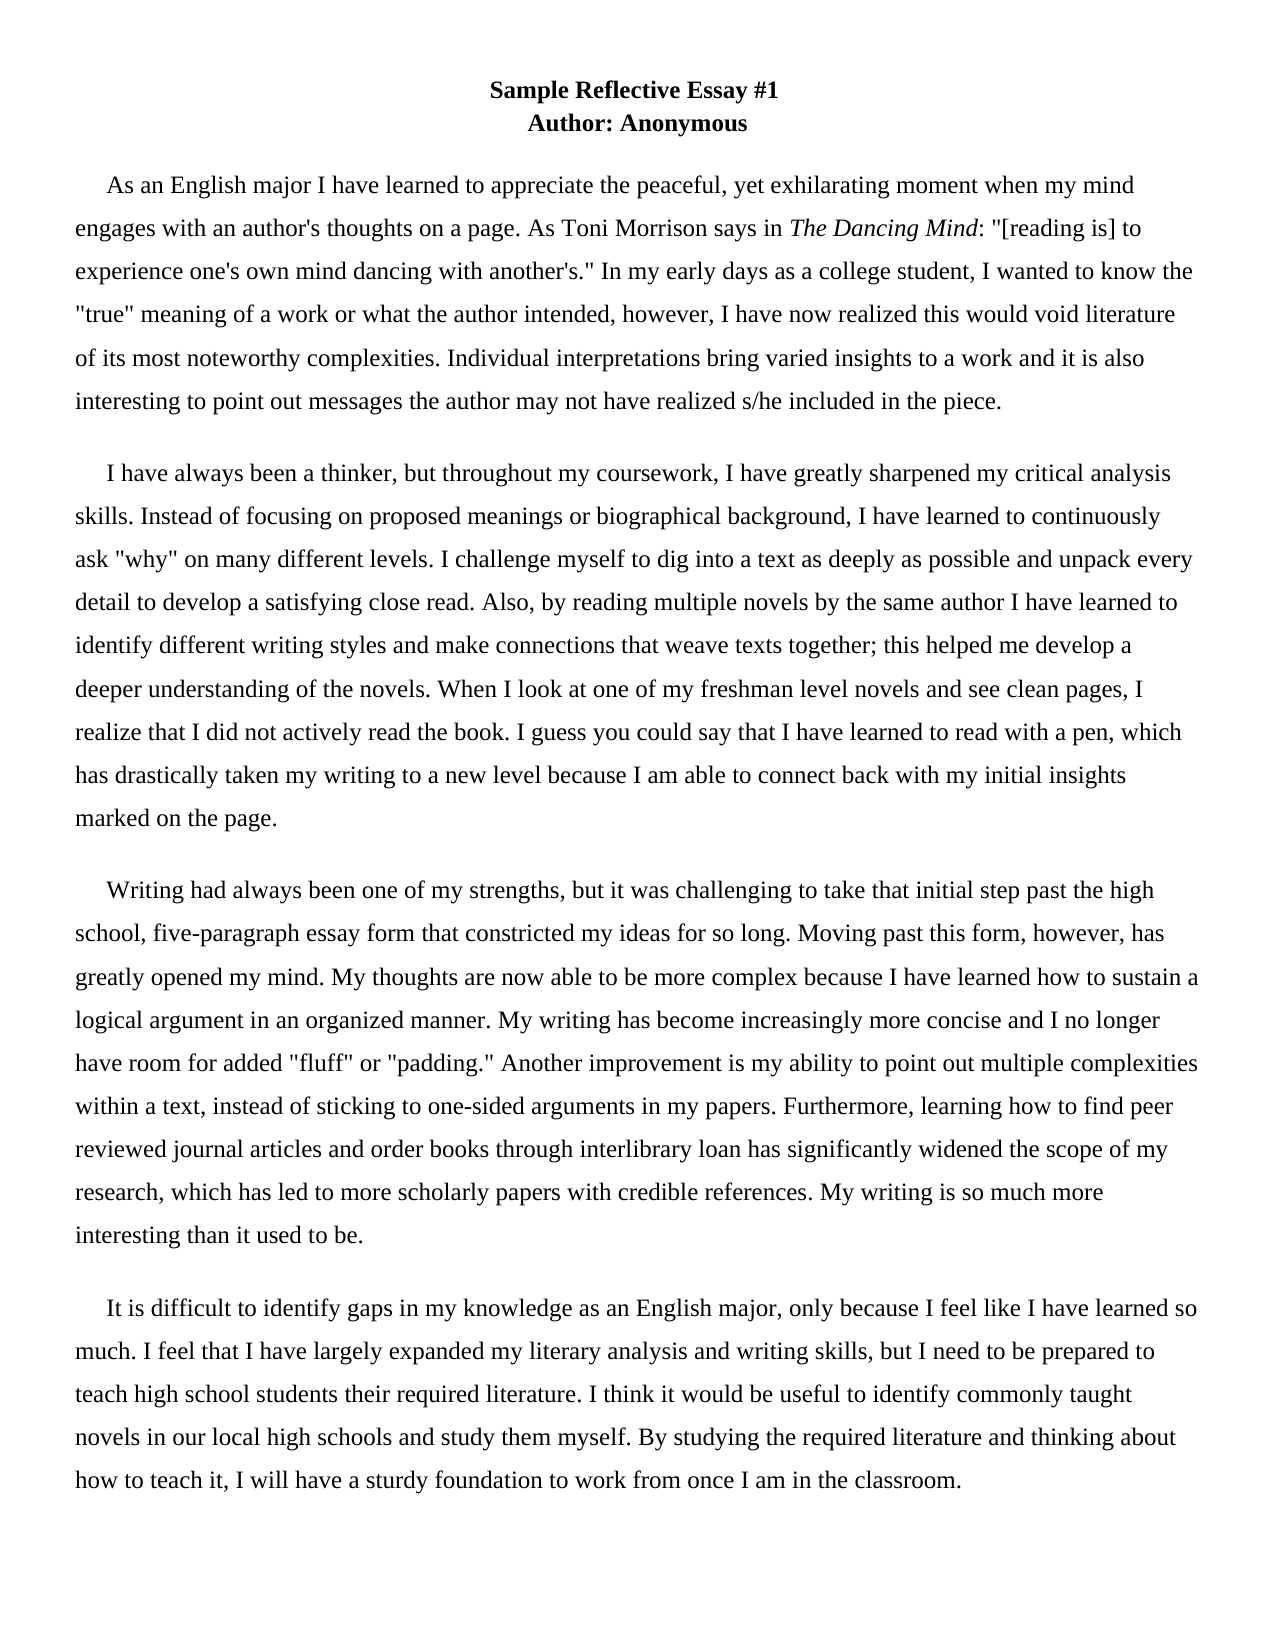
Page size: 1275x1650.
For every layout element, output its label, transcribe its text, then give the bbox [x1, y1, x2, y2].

text I have always been a thinker, but throughout my coursework, I have greatly sharpened my critical analysis skills. Instead of focusing on proposed meanings or biographical background, I have learned to continuously ask "why" on many different levels. I challenge myself to dig into a text as deeply as possible and unpack every detail to develop a satisfying close read. Also, by reading multiple novels by the same author I have learned to identify different writing styles and make connections that weave texts together; this helped me develop a deeper understanding of the novels. When I look at one of my freshman level novels and see clean pages, I realize that I did not actively read the book. I guess you could say that I have learned to read with a pen, which has drastically taken my writing to a new level because I am able to connect back with my initial insights marked on the page. [75, 458, 1200, 832]
text Writing had always been one of my strengths, but it was challenging to take that initial step past the high school, five-paragraph essay form that constricted my ideas for so long. Moving past this form, however, has greatly opened my mind. My thoughts are now able to be more complex because I have learned how to sustain a logical argument in an organized manner. My writing has become increasingly more concise and I no longer have room for added "fluff" or "padding." Another improvement is my ability to point out multiple complexities within a text, instead of sticking to one-sided arguments in my papers. Furthermore, learning how to find peer reviewed journal articles and order books through interlibrary loan has significantly widened the scope of my research, which has led to more scholarly papers with credible references. My writing is so much more interesting than it used to be. [75, 875, 1200, 1249]
text It is difficult to identify gaps in my knowledge as an English major, only because I feel like I have learned so much. I feel that I have largely expanded my literary analysis and writing skills, but I need to be prepared to teach high school students their required literature. I think it would be useful to identify commonly taught novels in our local high schools and study them myself. By studying the required literature and thinking about how to teach it, I will have a sturdy foundation to work from once I am in the classroom. [75, 1293, 1200, 1494]
text Sample Reflective Essay #1 Author: Anonymous [75, 75, 1200, 137]
text As an English major I have learned to appreciate the peaceful, yet exhilarating moment when my mind engages with an author's thoughts on a page. As Toni Morrison says in The Dancing Mind: "[reading is] to experience one's own mind dancing with another's." In my early days as a college student, I wanted to know the "true" meaning of a work or what the author intended, however, I have now realized this would void literature of its most noteworthy complexities. Individual interpretations bring varied insights to a work and it is also interesting to point out messages the author may not have realized s/he included in the piece. [75, 170, 1200, 414]
